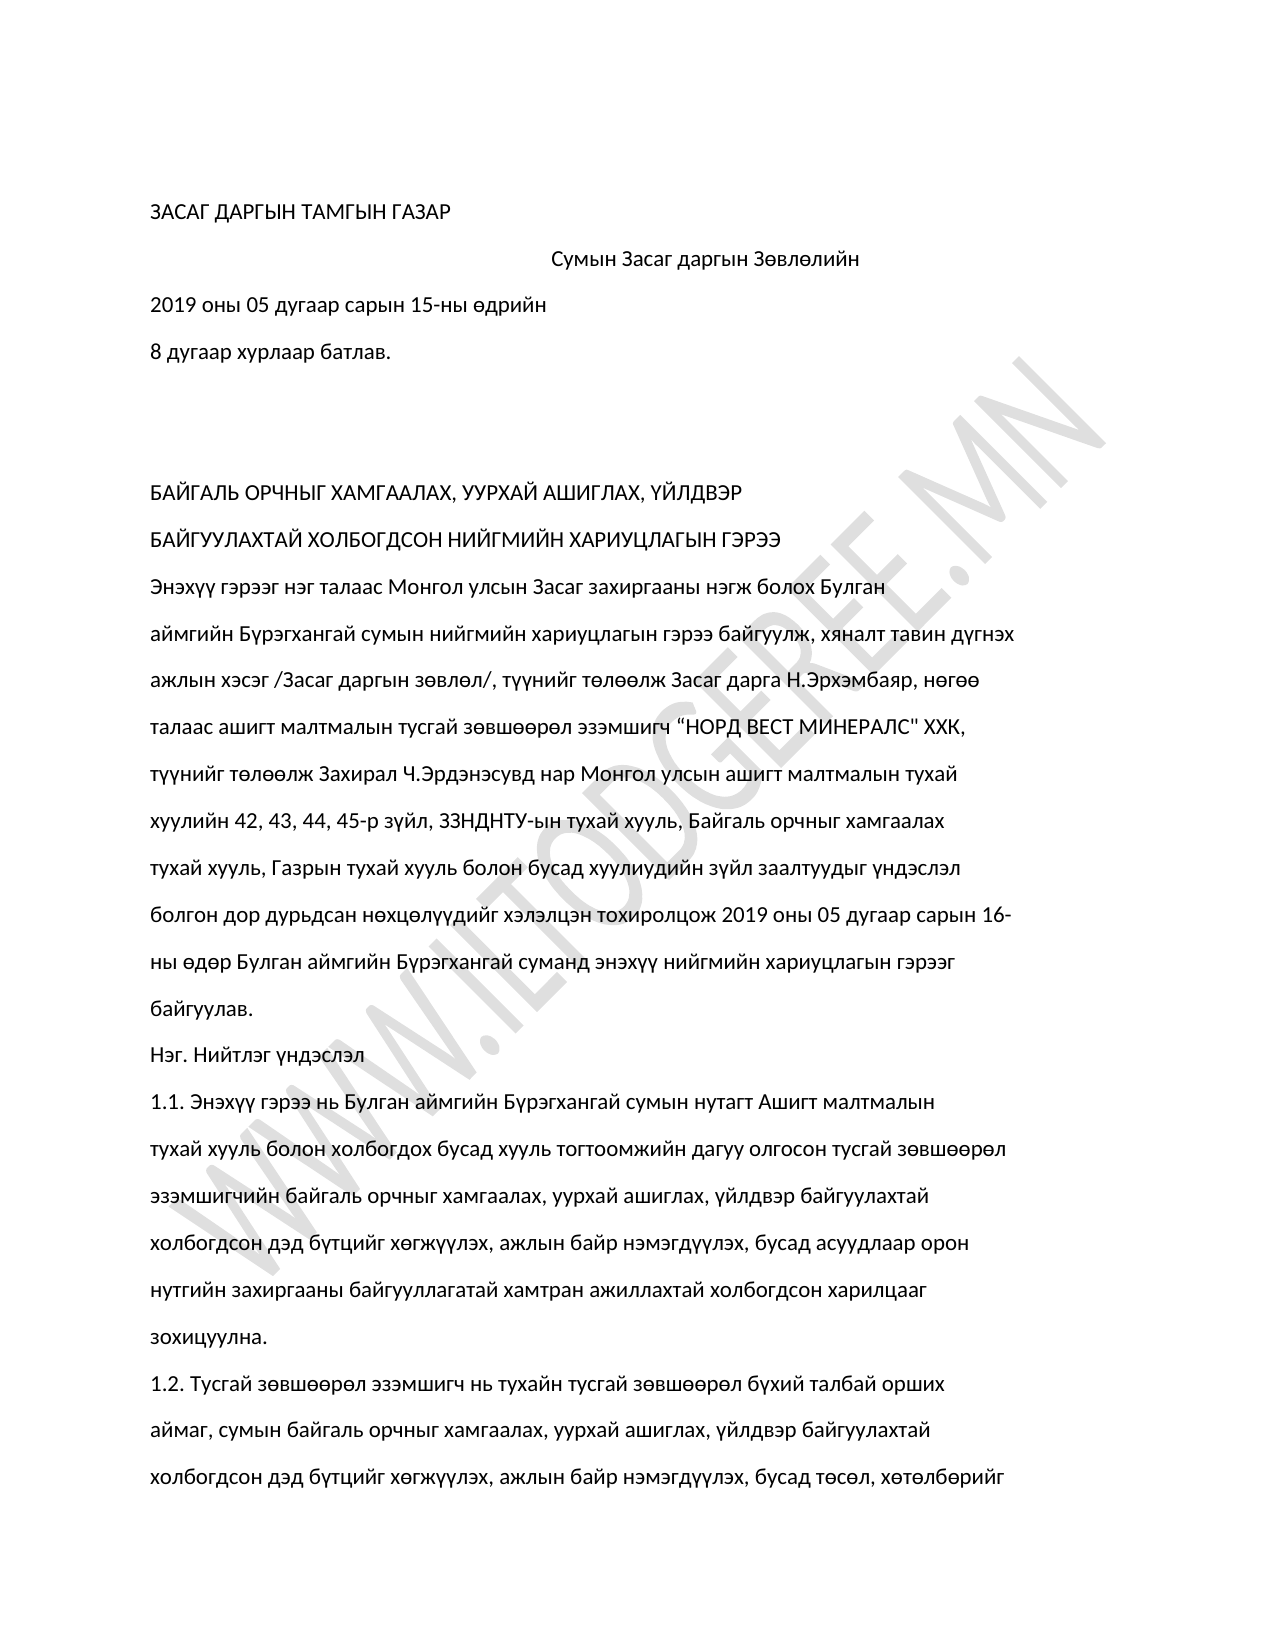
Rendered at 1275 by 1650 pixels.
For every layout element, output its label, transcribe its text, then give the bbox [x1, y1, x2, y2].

text ﻿ Сумын Засаг даргын Зөвлөлийн [150, 244, 1125, 272]
text болгон дор дурьдсан нөхцөлүүдийг хэлэлцэн тохиролцож 2019 оны 05 дугаар сарын 16- [150, 900, 1125, 928]
text талаас ашигт малтмалын тусгай зөвшөөрөл эзэмшигч “НОРД ВЕСТ МИНЕРАЛС" ХХК, [150, 712, 1125, 741]
text БАЙГУУЛАХТАЙ ХОЛБОГДСОН НИЙГМИЙН ХАРИУЦЛАГЫН ГЭРЭЭ [150, 525, 1125, 553]
text байгуулав. [150, 994, 1125, 1022]
text 2019 оны 05 дугаар сарын 15-ны өдрийн [150, 291, 1125, 319]
text ЗАСАГ ДАРГЫН ТАМГЫН ГАЗАР [150, 197, 1125, 225]
text 1.1. Энэхүү гэрээ нь Булган аймгийн Бүрэгхангай сумын нутагт Ашигт малтмалын [150, 1087, 1125, 1116]
text зохицуулна. [150, 1322, 1125, 1350]
text тухай хууль болон холбогдох бусад хууль тогтоомжийн дагуу олгосон тусгай зөвшөөрөл [150, 1134, 1125, 1162]
text ажлын хэсэг /Засаг даргын зөвлөл/, түүнийг төлөөлж Засаг дарга Н.Эрхэмбаяр, нөгөө [150, 666, 1125, 694]
text 1.2. Тусгай зөвшөөрөл эзэмшигч нь тухайн тусгай зөвшөөрөл бүхий талбай орших [150, 1369, 1125, 1397]
text аймгийн Бүрэгхангай сумын нийгмийн хариуцлагын гэрээ байгуулж, хяналт тавин дүгнэх [150, 619, 1125, 647]
text түүнийг төлөөлж Захирал Ч.Эрдэнэсувд нар Монгол улсын ашигт малтмалын тухай [150, 759, 1125, 787]
text Нэг. Нийтлэг үндэслэл [150, 1041, 1125, 1069]
text БАЙГАЛЬ ОРЧНЫГ ХАМГААЛАХ, УУРХАЙ АШИГЛАХ, ҮЙЛДВЭР [150, 478, 1125, 506]
text холбогдсон дэд бүтцийг хөгжүүлэх, ажлын байр нэмэгдүүлэх, бусад асуудлаар орон [150, 1228, 1125, 1256]
text холбогдсон дэд бүтцийг хөгжүүлэх, ажлын байр нэмэгдүүлэх, бусад төсөл, хөтөлбөрийг [150, 1462, 1125, 1491]
text 8 дугаар хурлаар батлав. [150, 337, 1125, 366]
text тухай хууль, Газрын тухай хууль болон бусад хуулиудийн зүйл заалтуудыг үндэслэл [150, 853, 1125, 881]
text Энэхүү гэрээг нэг талаас Монгол улсын Засаг захиргааны нэгж болох Булган [150, 572, 1125, 600]
text хуулийн 42, 43, 44, 45-р зүйл, ЗЗНДНТУ-ын тухай хууль, Байгаль орчныг хамгаалах [150, 806, 1125, 834]
text эзэмшигчийн байгаль орчныг хамгаалах, уурхай ашиглах, үйлдвэр байгуулахтай [150, 1181, 1125, 1209]
text нутгийн захиргааны байгууллагатай хамтран ажиллахтай холбогдсон харилцааг [150, 1275, 1125, 1303]
text аймаг, сумын байгаль орчныг хамгаалах, уурхай ашиглах, үйлдвэр байгуулахтай [150, 1416, 1125, 1444]
text ны өдөр Булган аймгийн Бүрэгхангай суманд энэхүү нийгмийн хариуцлагын гэрээг [150, 947, 1125, 975]
